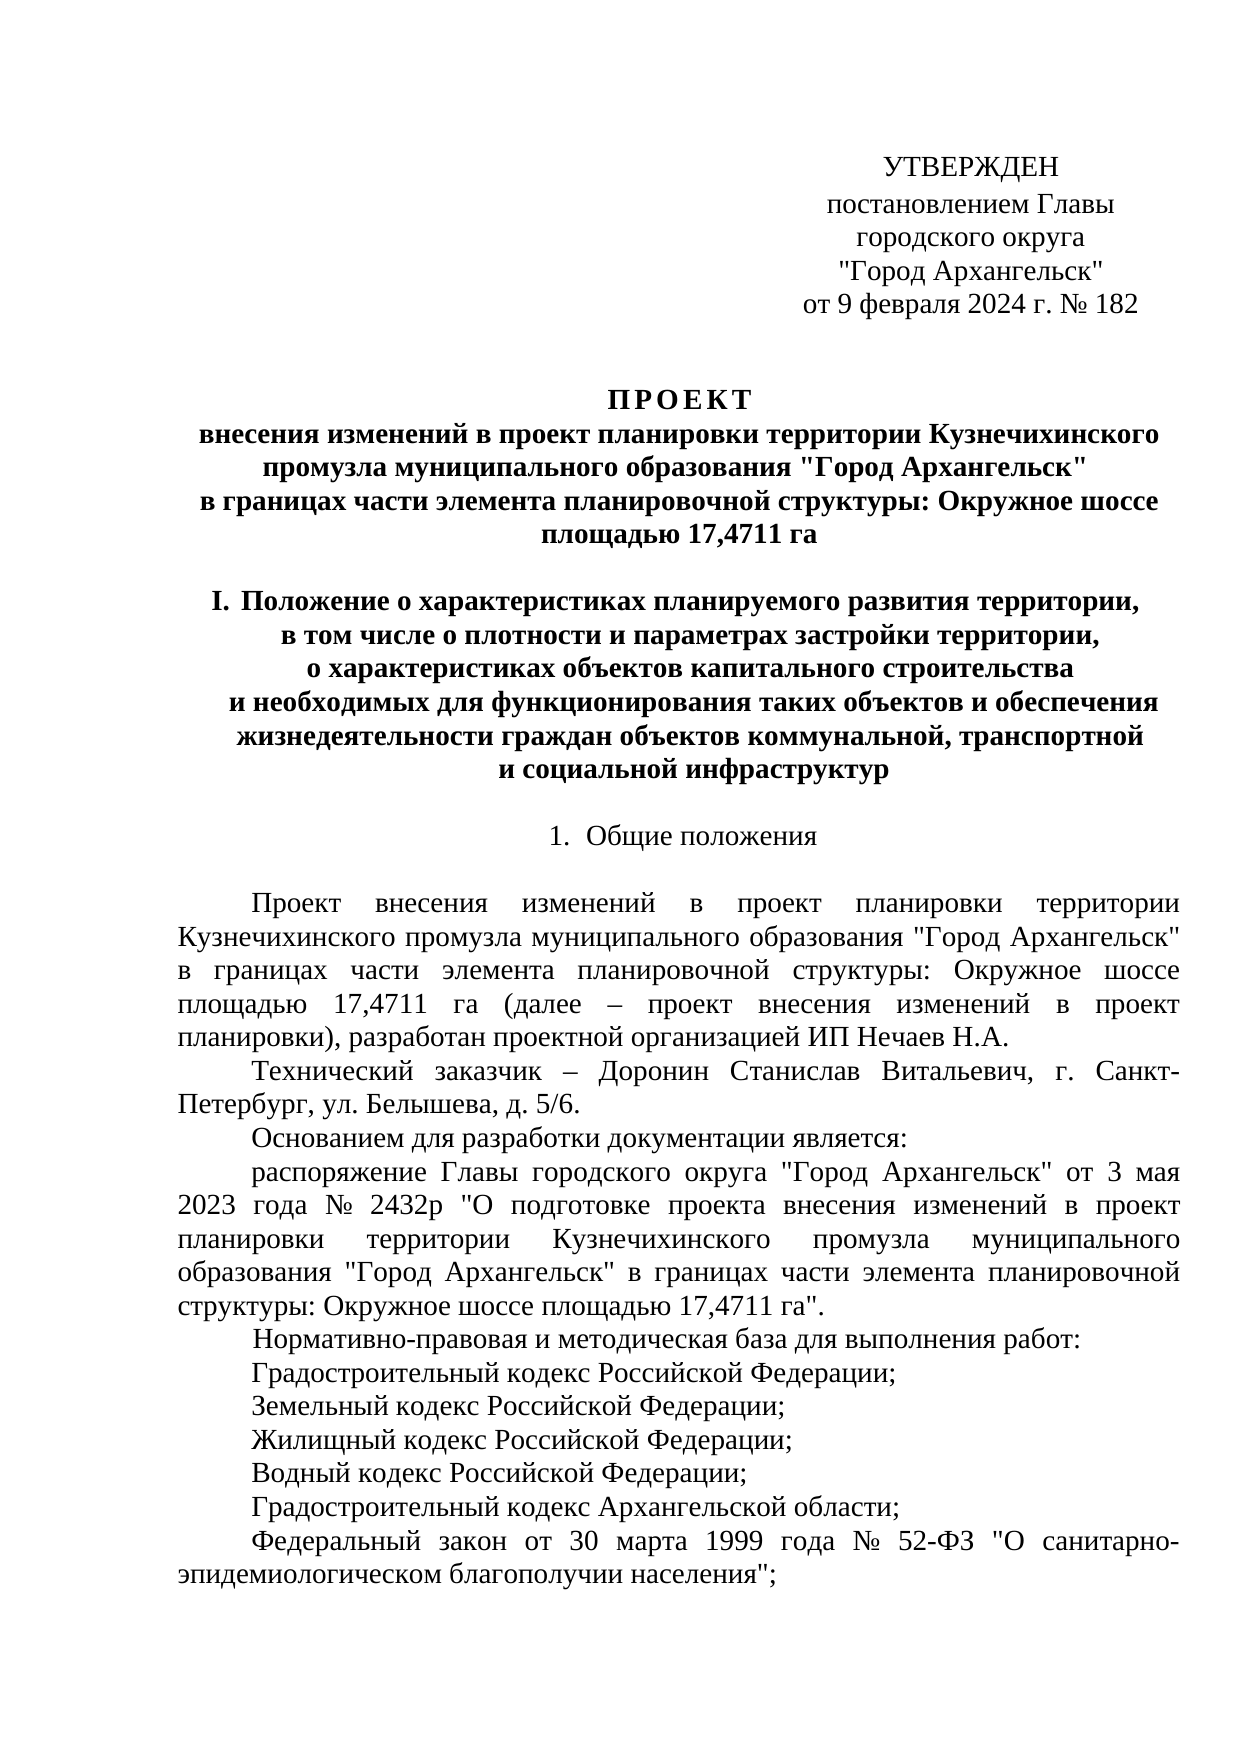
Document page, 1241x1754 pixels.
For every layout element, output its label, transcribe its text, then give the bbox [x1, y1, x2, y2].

text Технический заказчик – Доронин Станислав Витальевич, г. Санкт-Петербург, ул. Белышева, д. 5/6. [177, 1053, 1181, 1120]
text ПРОЕКТ [177, 382, 1181, 416]
text внесения изменений в проект планировки территории Кузнечихинского промузла муниципального образования "Город Архангельск" в границах части элемента планировочной структуры: Окружное шоссе площадью 17,4711 га [177, 416, 1181, 550]
text Жилищный кодекс Российской Федерации; [177, 1422, 1181, 1456]
text Основанием для разработки документации является: [177, 1120, 1181, 1154]
list Положение о характеристиках планируемого развития территории, в том числе о плотности и параметрах застройки территории, о характеристиках объектов капитального строительства и необходимых для функционирования таких объектов и обеспечения жизнедеятельности граждан объектов коммунальной, транспортной и социальной инфраструктур [177, 583, 1181, 785]
text Водный кодекс Российской Федерации; [177, 1456, 1181, 1489]
table_header УТВЕРЖДЕН [757, 149, 1181, 186]
text Градостроительный кодекс Российской Федерации; [177, 1355, 1181, 1388]
text Проект внесения изменений в проект планировки территории Кузнечихинского промузла муниципального образования "Город Архангельск" в границах части элемента планировочной структуры: Окружное шоссе площадью 17,4711 га (далее – проект внесения изменений в проект планировки), разработан проектной организацией ИП Нечаев Н.А. [177, 885, 1181, 1053]
text распоряжение Главы городского округа "Город Архангельск" от 3 мая 2023 года № 2432р "О подготовке проекта внесения изменений в проект планировки территории Кузнечихинского промузла муниципального образования "Город Архангельск" в границах части элемента планировочной структуры: Окружное шоссе площадью 17,4711 га". [177, 1154, 1181, 1321]
table_cell постановлением Главы городского округа "Город Архангельск" от 9 февраля 2024 г. № 182 [757, 186, 1181, 320]
text Федеральный закон от 30 марта 1999 года № 52-ФЗ "О санитарно-эпидемиологическом благополучии населения"; [177, 1523, 1181, 1590]
text Нормативно-правовая и методическая база для выполнения работ: [177, 1321, 1181, 1355]
list Общие положения [184, 818, 1181, 852]
text Земельный кодекс Российской Федерации; [177, 1388, 1181, 1422]
text Градостроительный кодекс Архангельской области; [177, 1489, 1181, 1523]
